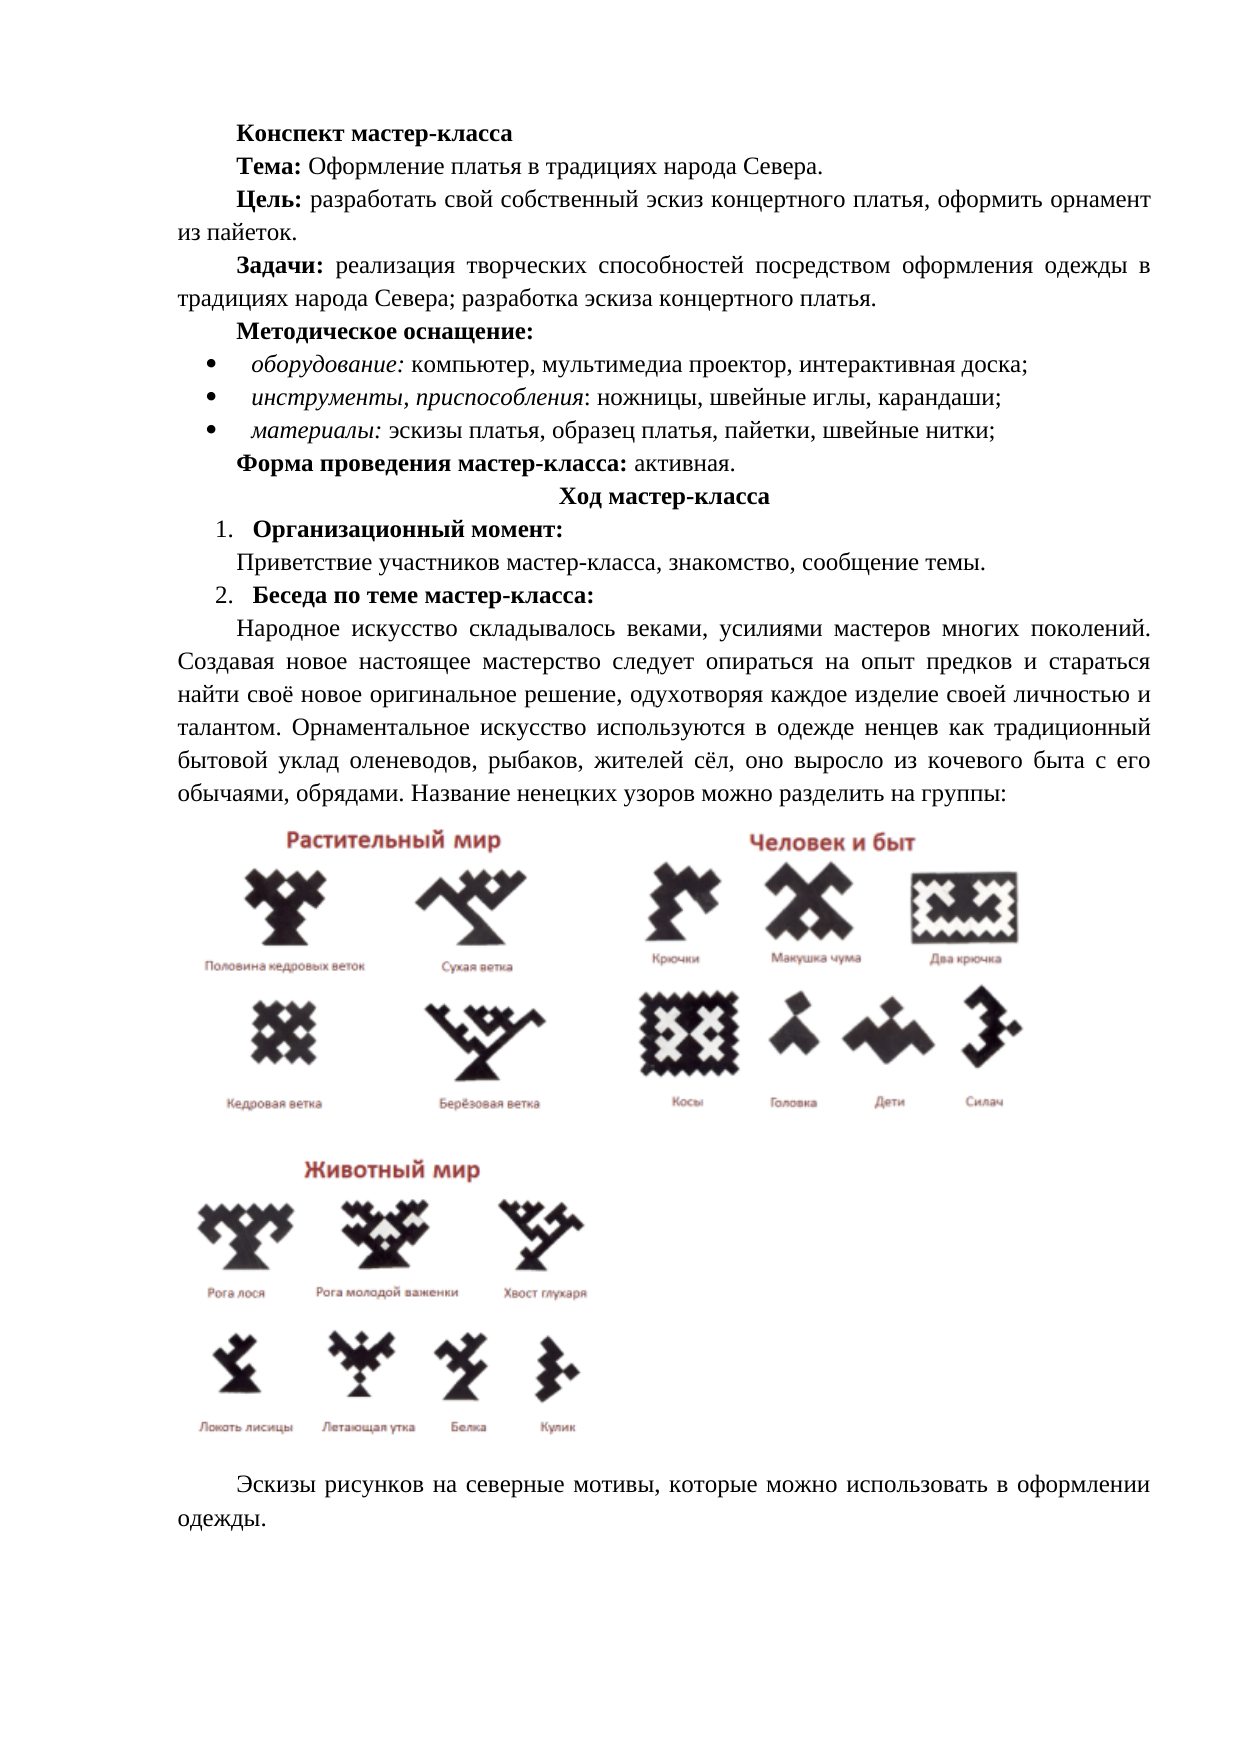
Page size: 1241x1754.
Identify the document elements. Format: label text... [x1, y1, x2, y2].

list материалы: эскизы платья, образец платья, пайетки, швейные нитки; [177, 415, 1152, 444]
text Ход мастер-класса [177, 481, 1152, 510]
list Организационный момент: [215, 514, 1152, 543]
text Народное искусство складывалось веками, усилиями мастеров многих поколений. Создавая новое настоящее мастерство следует опираться на опыт предков и стараться найти своё новое оригинальное решение, одухотворяя каждое изделие своей личностью и талантом. Орнаментальное искусство используются в одежде ненцев как традиционный бытовой уклад оленеводов, рыбаков, жителей сёл, оно выросло из кочевого быта с его обычаями, обрядами. Название ненецких узоров можно разделить на группы: [177, 613, 1152, 807]
picture [616, 811, 1050, 1137]
list Беседа по теме мастер-класса: [215, 580, 1152, 609]
list оборудование: компьютер, мультимедиа проектор, интерактивная доска; [177, 349, 1152, 378]
text Конспект мастер-класса [177, 118, 1152, 147]
text Задачи: реализация творческих способностей посредством оформления одежды в традициях народа Севера; разработка эскиза концертного платья. [177, 250, 1152, 312]
list инструменты, приспособления: ножницы, швейные иглы, карандаши; [177, 382, 1152, 411]
text Методическое оснащение: [177, 316, 1152, 345]
text Тема: Оформление платья в традициях народа Севера. [177, 151, 1152, 180]
text Цель: разработать свой собственный эскиз концертного платья, оформить орнамент из пайеток. [177, 184, 1152, 246]
text Приветствие участников мастер-класса, знакомство, сообщение темы. [177, 547, 1152, 576]
picture [177, 1140, 611, 1466]
text Эскизы рисунков на северные мотивы, которые можно использовать в оформлении одежды. [177, 1469, 1152, 1531]
picture [177, 811, 611, 1137]
text Форма проведения мастер-класса: активная. [177, 448, 1152, 477]
